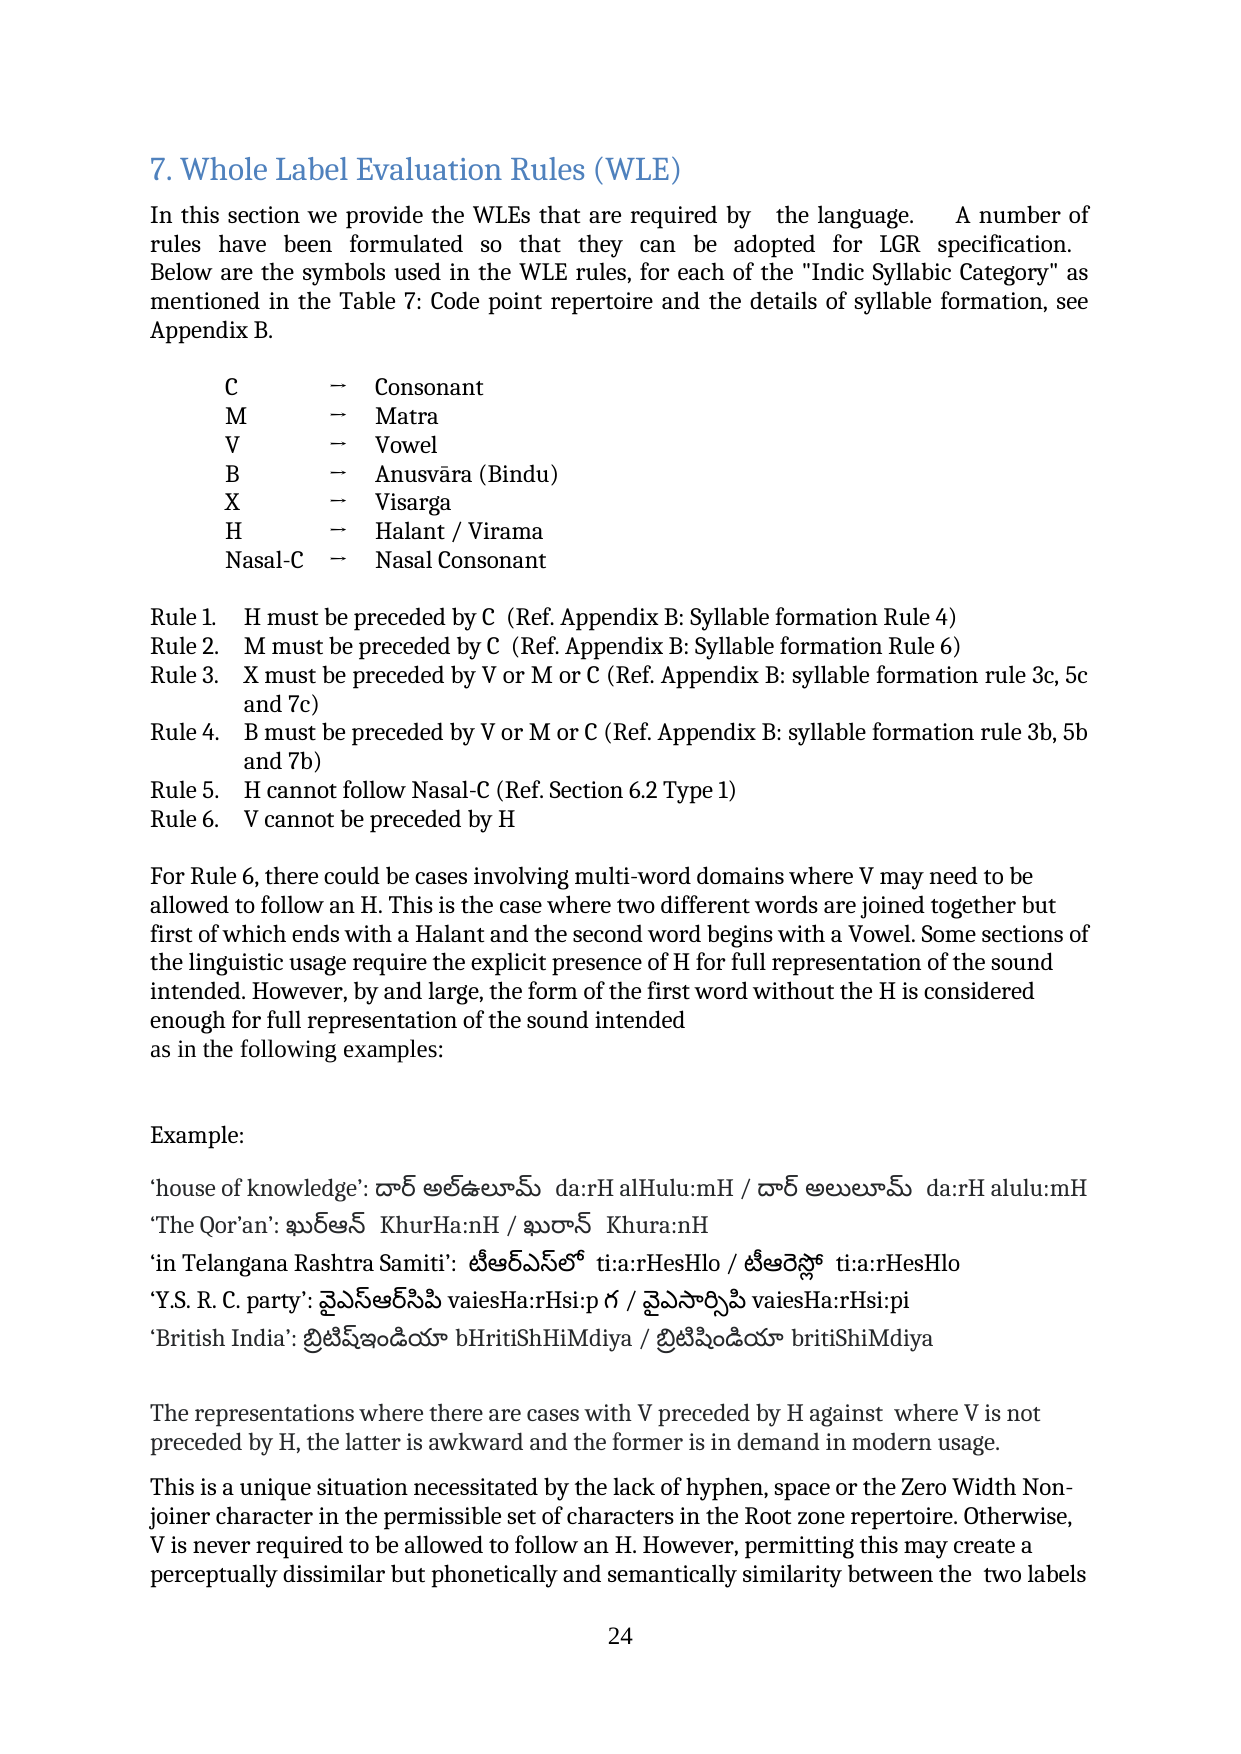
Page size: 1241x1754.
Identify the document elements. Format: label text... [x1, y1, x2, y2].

text ‘in Telangana Rashtra Samiti’: టీఆర్‌ఎస్‌లో ti:a:rHesHlo / టీఆరెస్లో ti:a:rHesHlo [150, 1241, 1090, 1279]
text Rule 3. X must be preceded by V or M or C (Ref. Appendix B: syllable formation rule 3c, 5c and 7c) [150, 661, 1090, 718]
text Rule 4. B must be preceded by V or M or C (Ref. Appendix B: syllable formation rule 3b, 5b and 7b) [150, 718, 1090, 776]
text Nasal-C → Nasal Consonant [150, 546, 1090, 574]
text H → Halant / Virama [150, 517, 1090, 546]
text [150, 1473, 1090, 1588]
text ‘British India’: బ్రిటిష్ఇండియా bHritiShHiMdiya / బ్రిటిషిండియా britiShiMdiya [150, 1316, 1090, 1354]
text For Rule 6, there could be cases involving multi-word domains where V may need to be allowed to follow an H. This is the case where two different words are joined together but first of which ends with a Halant and the second word begins with a Vowel. Some sections of the linguistic usage require the explicit presence of H for full representation of the sound intended. However, by and large, the form of the first word without the H is considered enough for full representation of the sound intended [150, 862, 1090, 1034]
text The representations where there are cases with V preceded by H against where V is not preceded by H, the latter is awkward and the former is in demand in modern usage. [150, 1399, 1090, 1457]
text ‘The Qor’an’: ఖుర్‌ఆన్ KhurHa:nH / ఖురాన్ Khura:nH [150, 1204, 1090, 1241]
text ‘house of knowledge’: దార్ అల్ఉలూమ్ da:rH alHulu:mH / దార్ అలులూమ్ da:rH alulu:mH [150, 1166, 1090, 1204]
text C → Consonant M → Matra V → Vowel B → Anusvāra (Bindu) X → Visarga [225, 373, 1090, 517]
text Rule 2. M must be preceded by C (Ref. Appendix B: Syllable formation Rule 6) [150, 632, 1090, 661]
text Rule 1. H must be preceded by C (Ref. Appendix B: Syllable formation Rule 4) [150, 603, 1090, 632]
text In this section we provide the WLEs that are required by the language. A number of rules have been formulated so that they can be adopted for LGR specification. Below are the symbols used in the WLE rules, for each of the "Indic Syllabic Category" as mentioned in the Table 7: Code point repertoire and the details of syllable formation, see Appendix B. [150, 201, 1090, 344]
text ‘Y.S. R. C. party’: వైఎస్‌ఆర్‌సిపి vaiesHa:rHsi:pగ / వైఎసార్సిపి vaiesHa:rHsi:pi [150, 1279, 1090, 1316]
text Rule 5. H cannot follow Nasal-C (Ref. Section 6.2 Type 1) [150, 776, 1090, 804]
text Rule 6. V cannot be preceded by H [150, 804, 1090, 833]
subtitle 7. Whole Label Evaluation Rules (WLE) [150, 150, 1090, 188]
text as in the following examples: [150, 1034, 1090, 1063]
text Example: [150, 1121, 1090, 1149]
